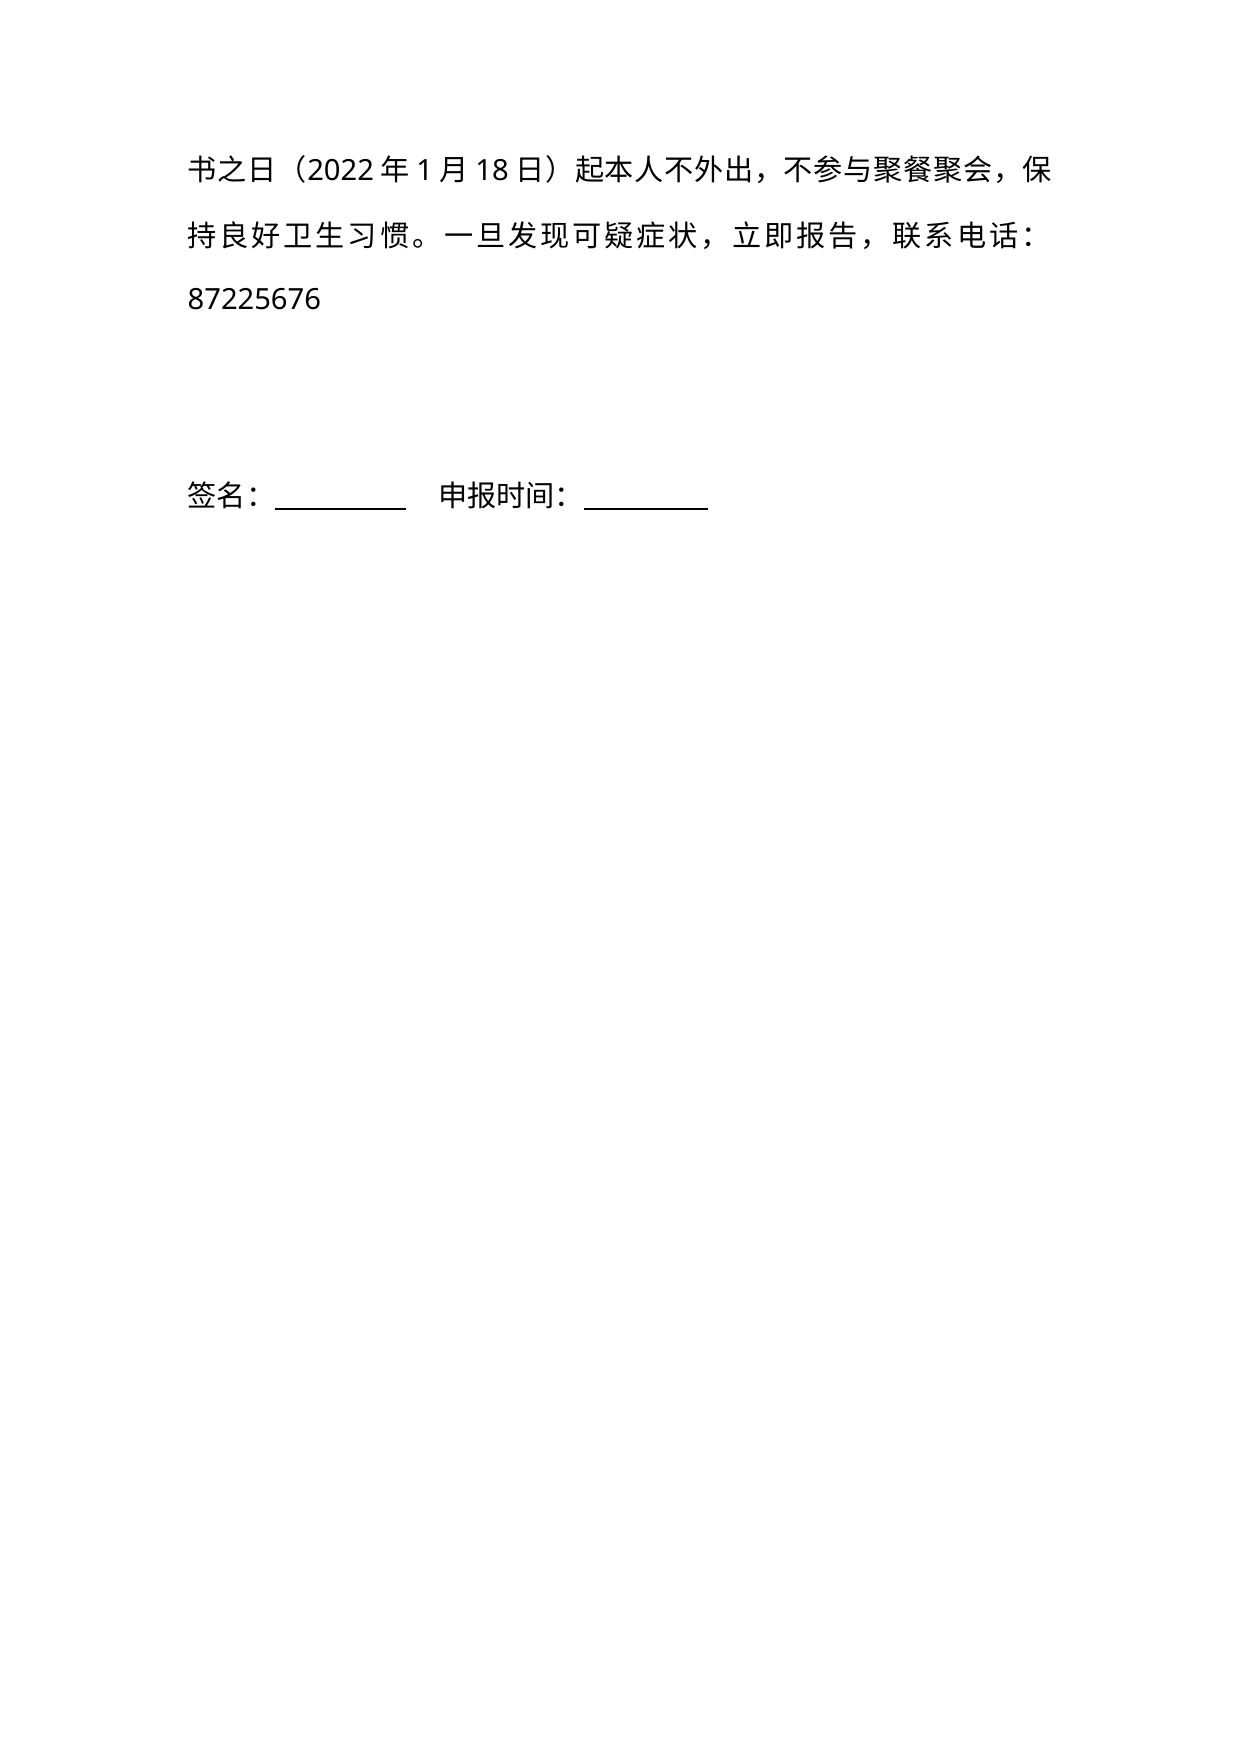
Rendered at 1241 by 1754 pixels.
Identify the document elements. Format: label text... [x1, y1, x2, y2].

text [187, 136, 1053, 331]
text 签名： 申报时间： [187, 461, 1053, 526]
